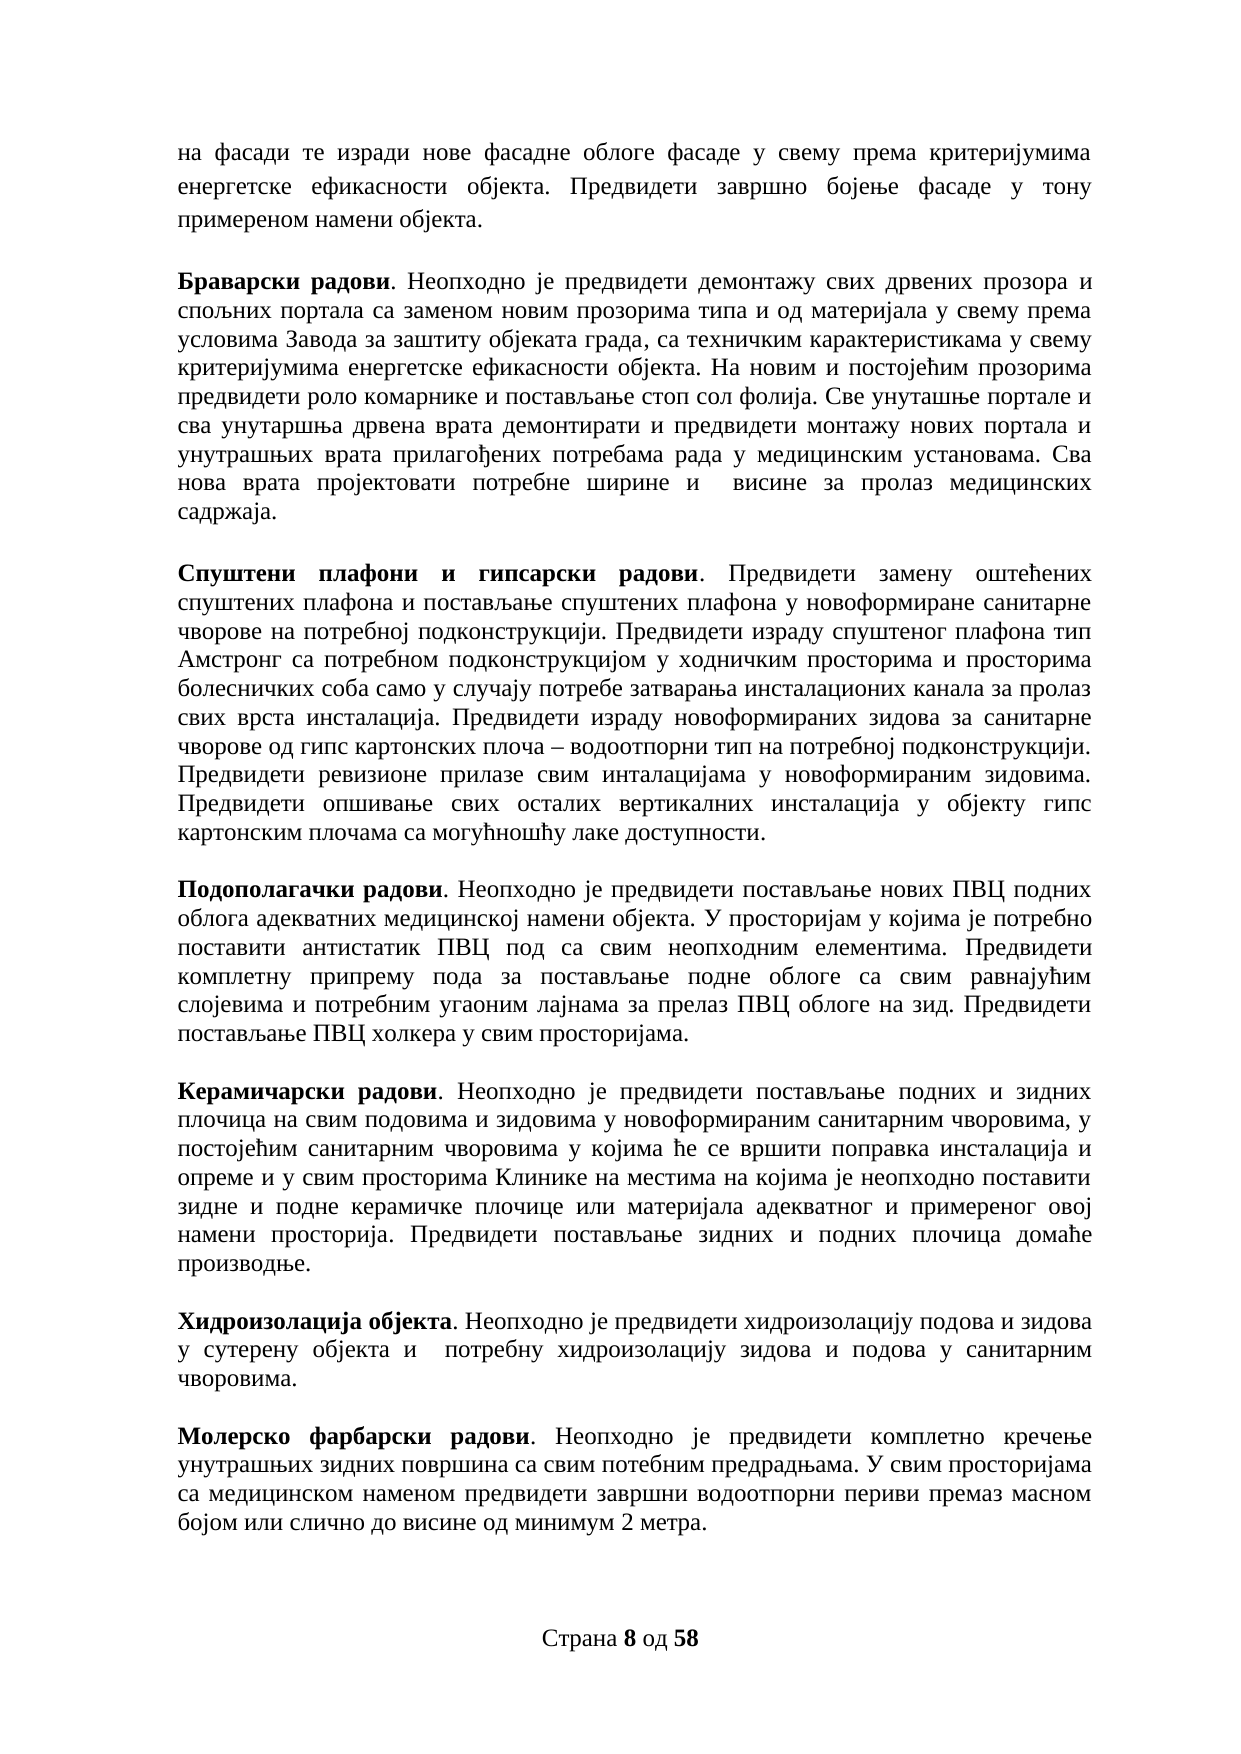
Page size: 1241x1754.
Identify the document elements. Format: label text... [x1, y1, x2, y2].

text Спуштени плафони и гипсарски радови. Предвидети замену оштећених спуштених плафона и постављање спуштених плафона у новоформиране санитарне чворове на потребној подконструкцији. Предвидети израду спуштеног плафона тип Амстронг са потребном подконструкцијом у ходничким просторима и просторима болесничких соба само у случају потребе затварања инсталационих канала за пролаз свих врста инсталација. Предвидети израду новоформираних зидова за санитарне чворове од гипс картонских плоча – водоотпорни тип на потребној подконструкцији. Предвидети ревизионе прилазе свим инталацијама у новоформираним зидовима. Предвидети опшивање свих осталих вертикалних инсталација у објекту гипс картонским плочама са могућношћу лаке доступности. [177, 558, 1092, 846]
text Браварски радови. Неопходно је предвидети демонтажу свих дрвених прозора и спољних портала са заменом новим прозорима типа и од материјала у свему према условима Завода за заштиту објеката града, са техничким карактеристикама у свему критеријумима енергетске ефикасности објекта. На новим и постојећим прозорима предвидети роло комарнике и постављање стоп сол фолија. Све унуташње портале и сва унутаршња дрвена врата демонтирати и предвидети монтажу нових портала и унутрашњих врата прилагођених потребама рада у медицинским установама. Сва нова врата пројектовати потребне ширине и висине за пролаз медицинских садржаја. [177, 266, 1092, 525]
text Хидроизолација објекта. Неопходно је предвидети хидроизолацију подова и зидова у сутерену објекта и потребну хидроизолацију зидова и подова у санитарним чворовима. [177, 1306, 1092, 1392]
text Керамичарски радови. Неопходно је предвидети постављање подних и зидних плочица на свим подовима и зидовима у новоформираним санитарним чворовима, у постојећим санитарним чворовима у којима ће се вршити поправка инсталација и опреме и у свим просторима Клинике на местима на којима је неопходно поставити зидне и подне керамичке плочице или материјала адекватног и примереног овој намени просторија. Предвидети постављање зидних и подних плочица домаће производње. [177, 1076, 1092, 1277]
text Подополагачки радови. Неопходно је предвидети постављање нових ПВЦ подних облога адекватних медицинској намени објекта. У просторијам у којима је потребно поставити антистатик ПВЦ под са свим неопходним елементима. Предвидети комплетну припрему пода за постављање подне облоге са свим равнајућим слојевима и потребним угаоним лајнама за прелаз ПВЦ облоге на зид. Предвидети постављање ПВЦ холкера у свим просторијама. [177, 874, 1092, 1047]
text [177, 133, 1092, 233]
text Молерско фарбарски радови. Неопходно је предвидети комплетно кречење унутрашњих зидних површина са свим потебним предрадњама. У свим просторијама са медицинском наменом предвидети завршни водоотпорни периви премаз масном бојом или слично до висине од минимум 2 метра. [177, 1421, 1092, 1536]
